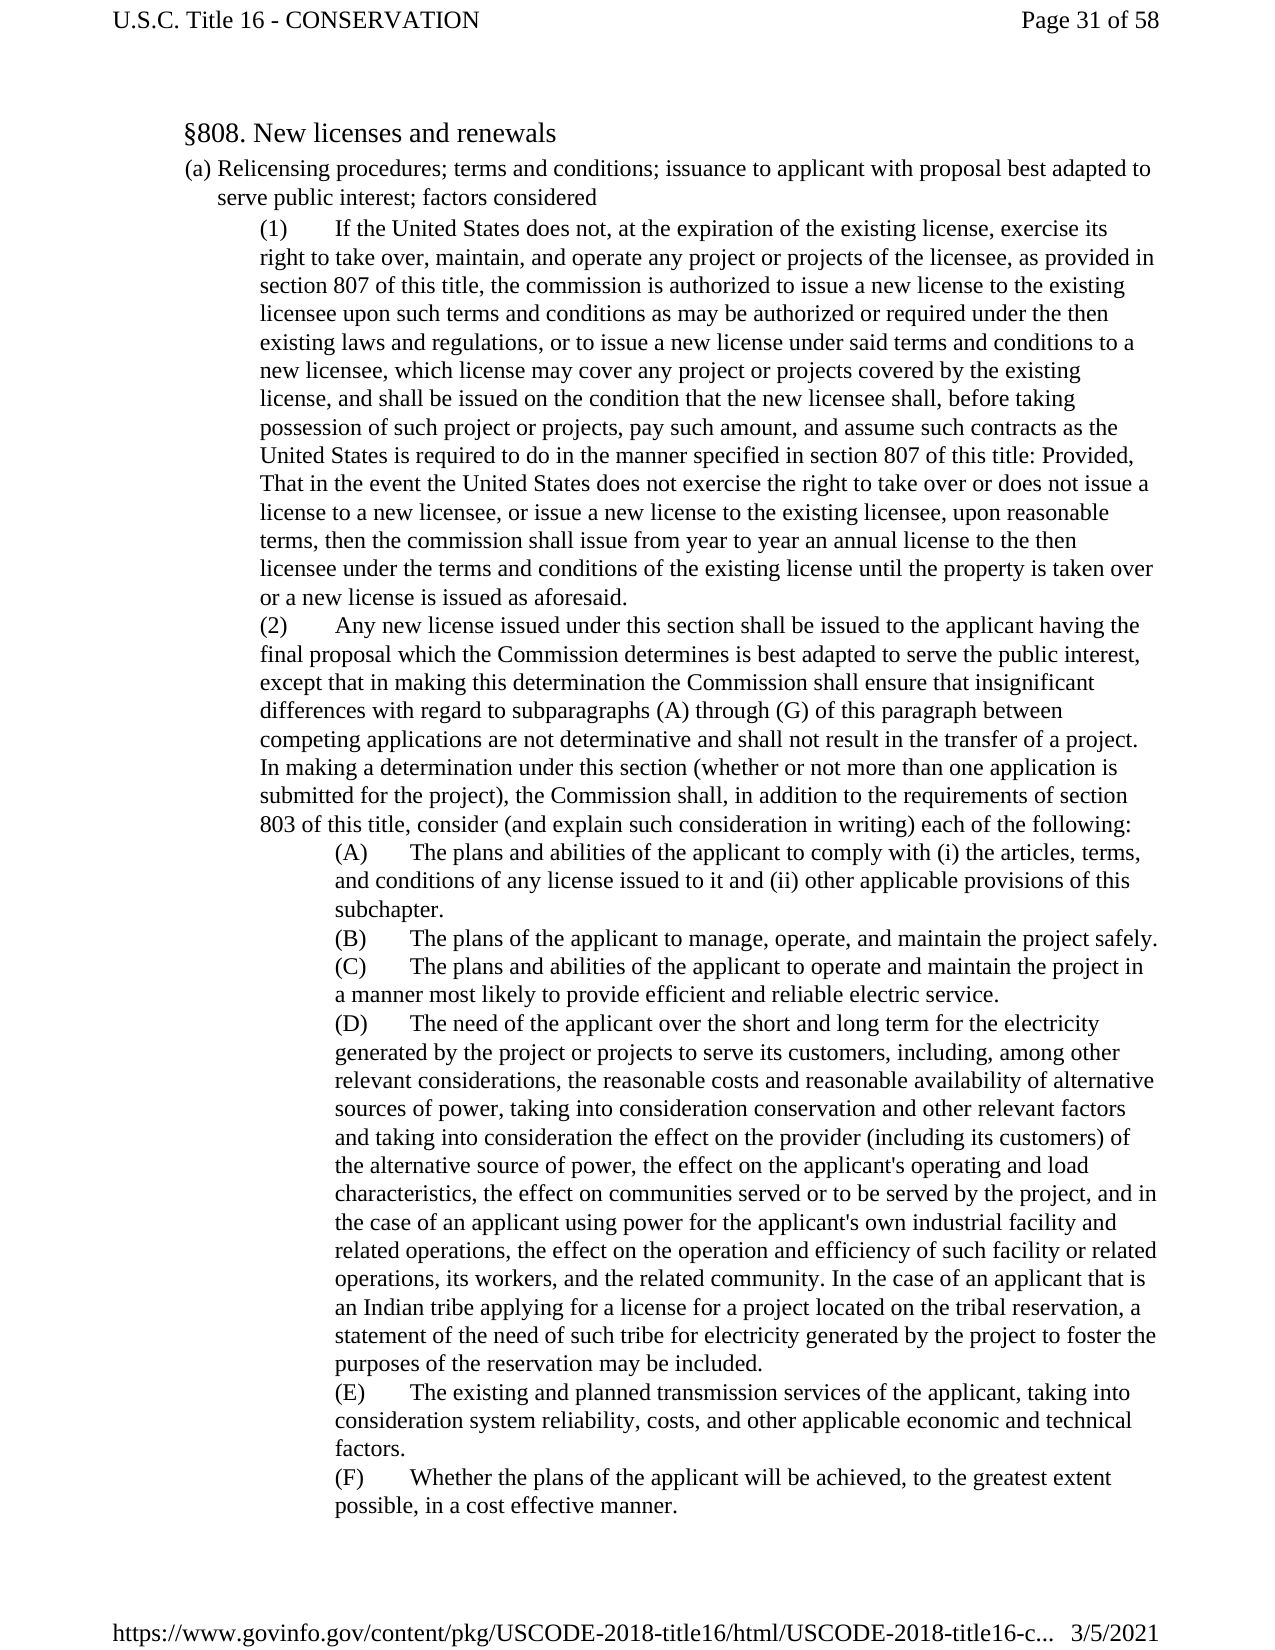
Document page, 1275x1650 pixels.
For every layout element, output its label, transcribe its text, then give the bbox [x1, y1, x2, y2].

list The plans of the applicant to manage, operate, and maintain the project safely. [334, 923, 1159, 951]
list The existing and planned transmission services of the applicant, taking into consideration system reliability, costs, and other applicable economic and technical factors. [334, 1378, 1159, 1462]
list Whether the plans of the applicant will be achieved, to the greatest extent possible, in a cost effective manner. [334, 1463, 1159, 1519]
list The plans and abilities of the applicant to operate and maintain the project in a manner most likely to provide efficient and reliable electric service. [334, 952, 1159, 1008]
list If the United States does not, at the expiration of the existing license, exercise its right to take over, maintain, and operate any project or projects of the licensee, as provided in section 807 of this title, the commission is authorized to issue a new license to the existing licensee upon such terms and conditions as may be authorized or required under the then existing laws and regulations, or to issue a new license under said terms and conditions to a new licensee, which license may cover any project or projects covered by the existing license, and shall be issued on the condition that the new licensee shall, before taking possession of such project or projects, pay such amount, and assume such contracts as the United States is required to do in the manner specified in section 807 of this title: Provided, That in the event the United States does not exercise the right to take over or does not issue a license to a new licensee, or issue a new license to the existing licensee, upon reasonable terms, then the commission shall issue from year to year an annual license to the then licensee under the terms and conditions of the existing license until the property is taken over or a new license is issued as aforesaid. [259, 214, 1159, 610]
list The need of the applicant over the short and long term for the electricity generated by the project or projects to serve its customers, including, among other relevant considerations, the reasonable costs and reasonable availability of alternative sources of power, taking into consideration conservation and other relevant factors and taking into consideration the effect on the provider (including its customers) of the alternative source of power, the effect on the applicant's operating and load characteristics, the effect on communities served or to be served by the project, and in the case of an applicant using power for the applicant's own industrial facility and related operations, the effect on the operation and efficiency of such facility or related operations, its workers, and the related community. In the case of an applicant that is an Indian tribe applying for a license for a project located on the tribal reservation, a statement of the need of such tribe for electricity generated by the project to foster the purposes of the reservation may be included. [334, 1009, 1159, 1377]
list Any new license issued under this section shall be issued to the applicant having the final proposal which the Commission determines is best adapted to serve the public interest, except that in making this determination the Commission shall ensure that insignificant differences with regard to subparagraphs (A) through (G) of this paragraph between competing applications are not determinative and shall not result in the transfer of a project. In making a determination under this section (whether or not more than one application is submitted for the project), the Commission shall, in addition to the requirements of section 803 of this title, consider (and explain such consideration in writing) each of the following: [259, 611, 1159, 837]
list The plans and abilities of the applicant to comply with (i) the articles, terms, and conditions of any license issued to it and (ii) other applicable provisions of this subchapter. [334, 838, 1159, 922]
list Relicensing procedures; terms and conditions; issuance to applicant with proposal best adapted to serve public interest; factors considered [184, 154, 1159, 210]
subtitle §808. New licenses and renewals [183, 116, 1159, 148]
